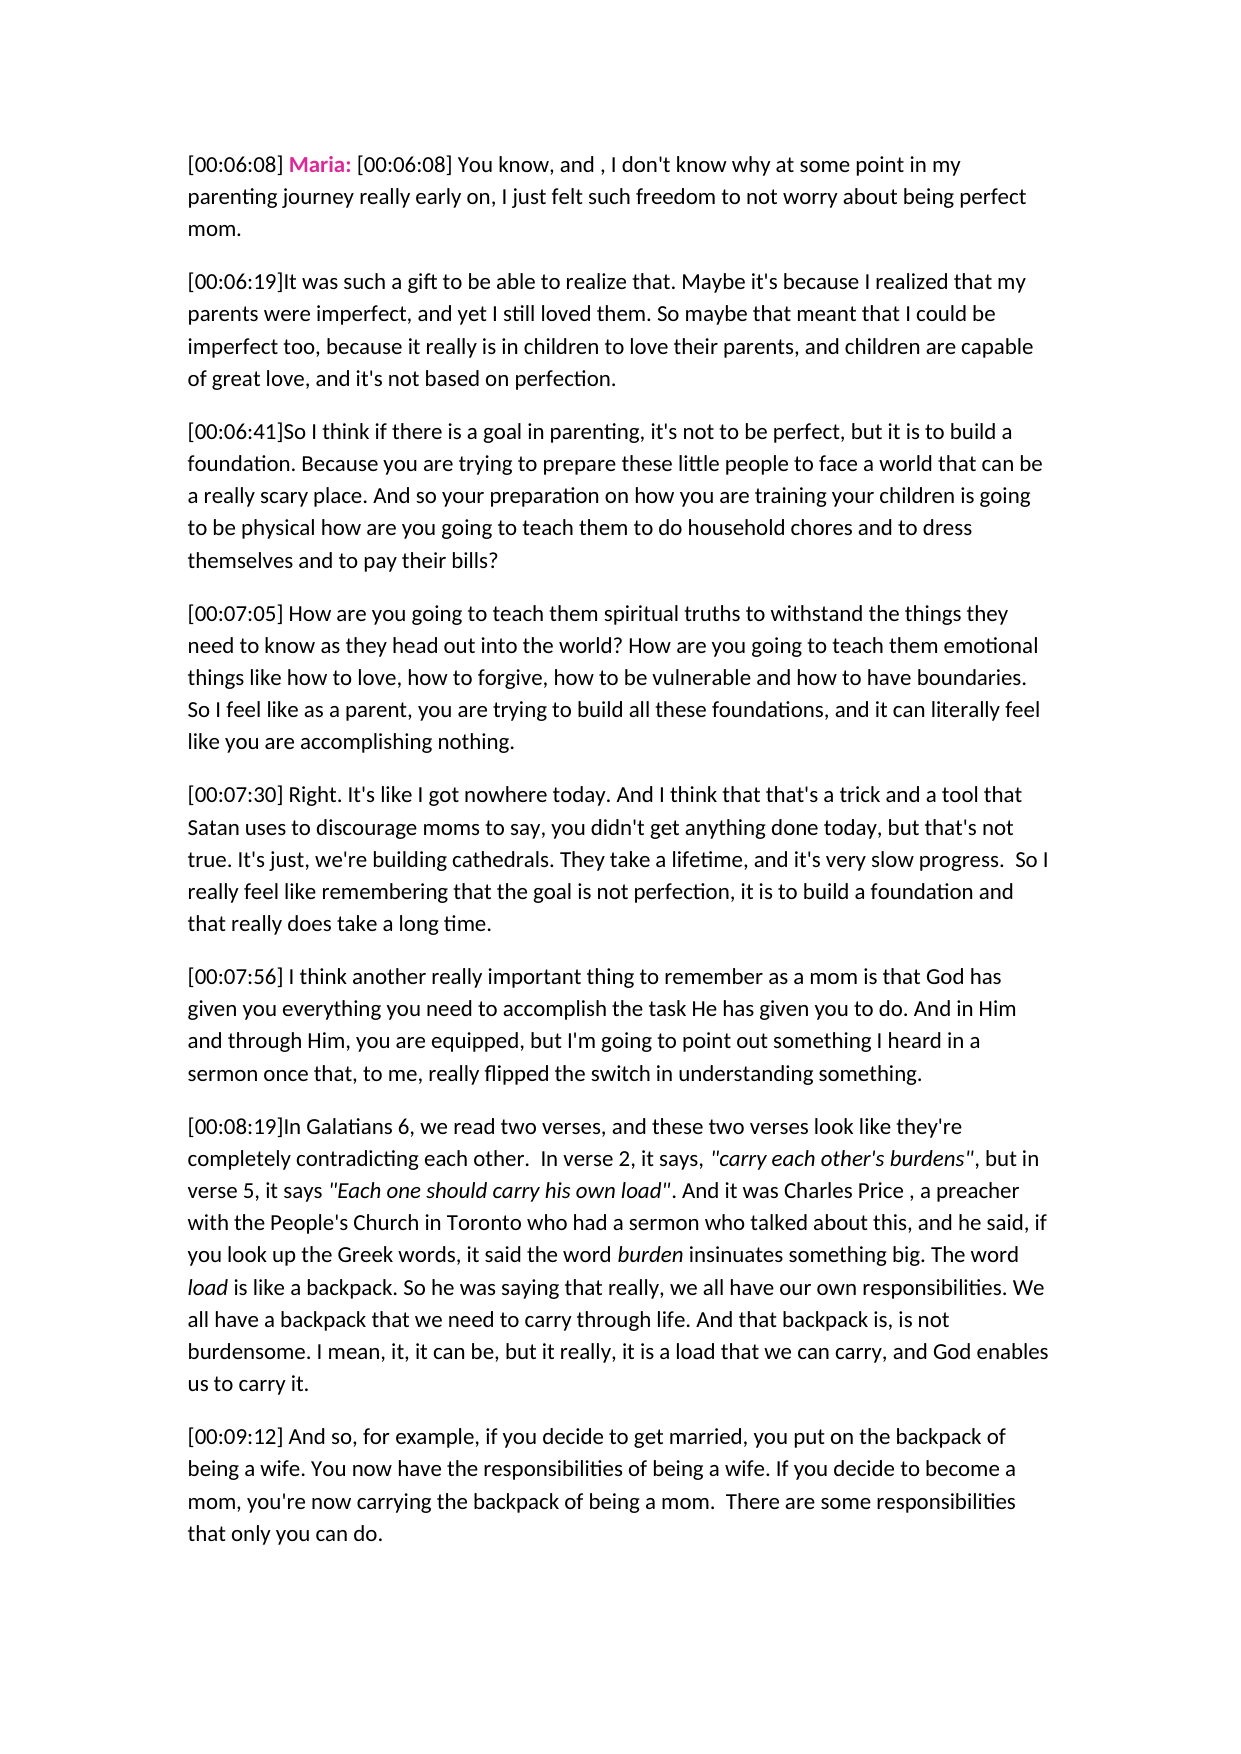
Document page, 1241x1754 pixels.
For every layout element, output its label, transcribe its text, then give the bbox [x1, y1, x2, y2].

text [00:06:19]It was such a gift to be able to realize that. Maybe it's because I realized that my parents were imperfect, and yet I still loved them. So maybe that meant that I could be imperfect too, because it really is in children to love their parents, and children are capable of great love, and it's not based on perfection. [187, 267, 1053, 392]
text [00:07:30] Right. It's like I got nowhere today. And I think that that's a trick and a tool that Satan uses to discourage moms to say, you didn't get anything done today, but that's not true. It's just, we're building cathedrals. They take a lifetime, and it's very slow progress. So I really feel like remembering that the goal is not perfection, it is to build a foundation and that really does take a long time. [187, 781, 1053, 937]
text [00:07:05] How are you going to teach them spiritual truths to withstand the things they need to know as they head out into the world? How are you going to teach them emotional things like how to love, how to forgive, how to be vulnerable and how to have boundaries. So I feel like as a parent, you are trying to build all these foundations, and it can literally feel like you are accomplishing nothing. [187, 599, 1053, 756]
text [00:09:12] And so, for example, if you decide to get married, you put on the backpack of being a wife. You now have the responsibilities of being a wife. If you decide to become a mom, you're now carrying the backpack of being a mom. There are some responsibilities that only you can do. [187, 1422, 1053, 1547]
text [00:08:19]In Galatians 6, we read two verses, and these two verses look like they're completely contradicting each other. In verse 2, it says, "carry each other's burdens", but in verse 5, it says "Each one should carry his own load". And it was Charles Price , a preacher with the People's Church in Toronto who had a sermon who talked about this, and he said, if you look up the Greek words, it said the word burden insinuates something big. The word load is like a backpack. So he was saying that really, we all have our own responsibilities. We all have a backpack that we need to carry through life. And that backpack is, is not burdensome. I mean, it, it can be, but it really, it is a load that we can carry, and God enables us to carry it. [187, 1112, 1053, 1397]
text [00:06:08] Maria: [00:06:08] You know, and , I don't know why at some point in my parenting journey really early on, I just felt such freedom to not worry about being perfect mom. [187, 150, 1053, 242]
text [00:06:41]So I think if there is a goal in parenting, it's not to be perfect, but it is to build a foundation. Because you are trying to prepare these little people to face a world that can be a really scary place. And so your preparation on how you are training your children is going to be physical how are you going to teach them to do household chores and to dress themselves and to pay their bills? [187, 417, 1053, 574]
text [00:07:56] I think another really important thing to remember as a mom is that God has given you everything you need to accomplish the task He has given you to do. And in Him and through Him, you are equipped, but I'm going to point out something I heard in a sermon once that, to me, really flipped the switch in understanding something. [187, 962, 1053, 1087]
